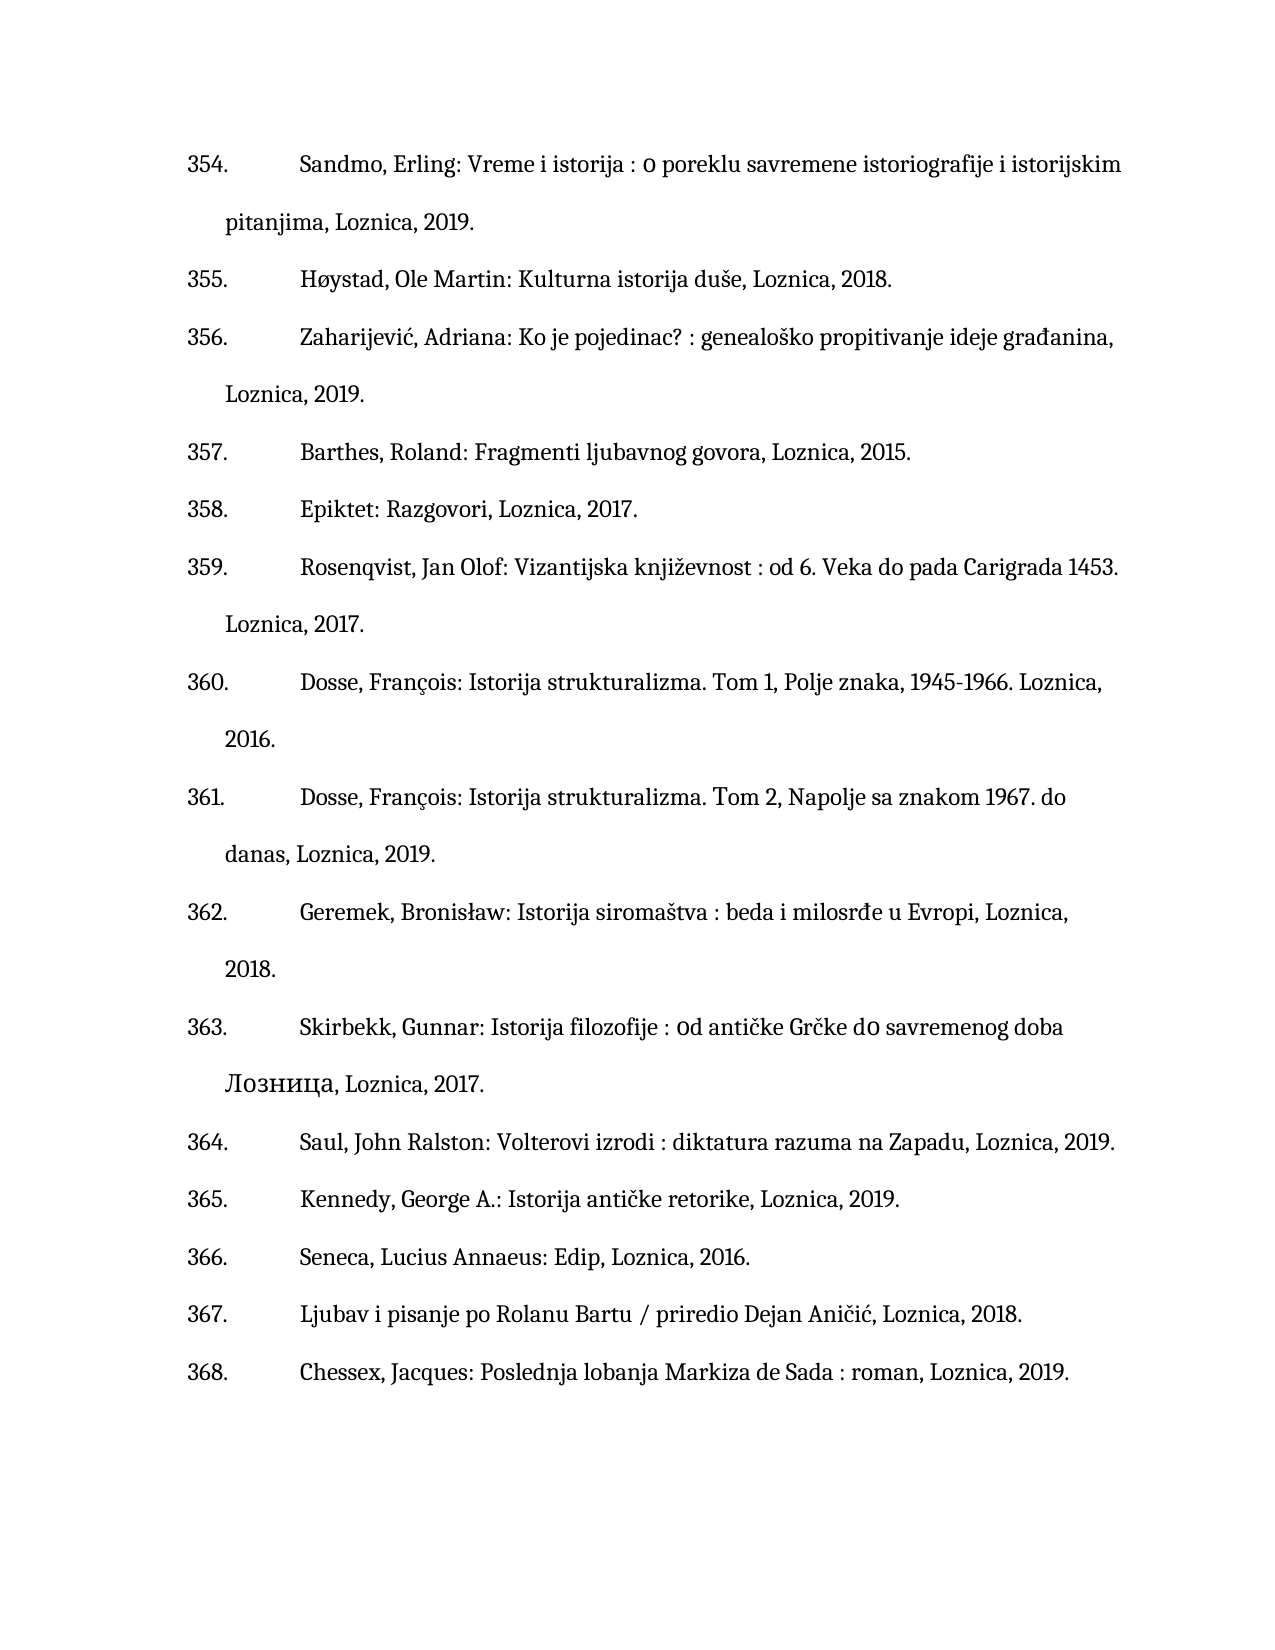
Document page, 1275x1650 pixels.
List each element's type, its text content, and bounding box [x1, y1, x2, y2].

list Geremek, Bronisław: Istorija siromaštva : beda i milosrđe u Evropi, Loznica, 2018. [187, 897, 1125, 984]
list Seneca, Lucius Annaeus: Edip, Loznica, 2016. [187, 1242, 1125, 1271]
list Saul, John Ralston: Volterovi izrodi : diktatura razuma na Zapadu, Loznica, 2019. [187, 1127, 1125, 1156]
list Kennedy, George A.: Istorija antičke retorike, Loznica, 2019. [187, 1185, 1125, 1214]
list Zaharijević, Adriana: Ko je pojedinac? : genealoško propitivanje ideje građanina, Loznica, 2019. [187, 322, 1125, 409]
list Høystad, Ole Martin: Kulturna istorija duše, Loznica, 2018. [187, 265, 1125, 294]
list Dosse, François: Istorija strukturalizma. Тom 2, Napolje sa znakom 1967. do danas, Loznica, 2019. [187, 782, 1125, 869]
list Epiktet: Razgovori, Loznica, 2017. [187, 495, 1125, 524]
list Sandmo, Erling: Vreme i istorija : о poreklu savremene istoriografije i istorijskim pitanjima, Loznica, 2019. [187, 150, 1125, 236]
list Ljubav i pisanje po Rolanu Bartu / priredio Dejan Aničić, Loznica, 2018. [187, 1300, 1125, 1329]
list Chessex, Jacques: Poslednja lobanja Markiza de Sada : roman, Loznica, 2019. [187, 1357, 1125, 1386]
list Rosenqvist, Jan Olof: Vizantijska književnost : od 6. Veka do pada Carigrada 1453. Loznica, 2017. [187, 552, 1125, 639]
list Barthes, Roland: Fragmenti ljubavnog govora, Loznica, 2015. [187, 437, 1125, 466]
list Skirbekk, Gunnar: Istorija filozofije : оd antičke Grčke dо savremenog doba Лозница, Loznica, 2017. [187, 1012, 1125, 1099]
list Dosse, François: Istorija strukturalizma. Tom 1, Polje znaka, 1945-1966. Loznica, 2016. [187, 667, 1125, 754]
